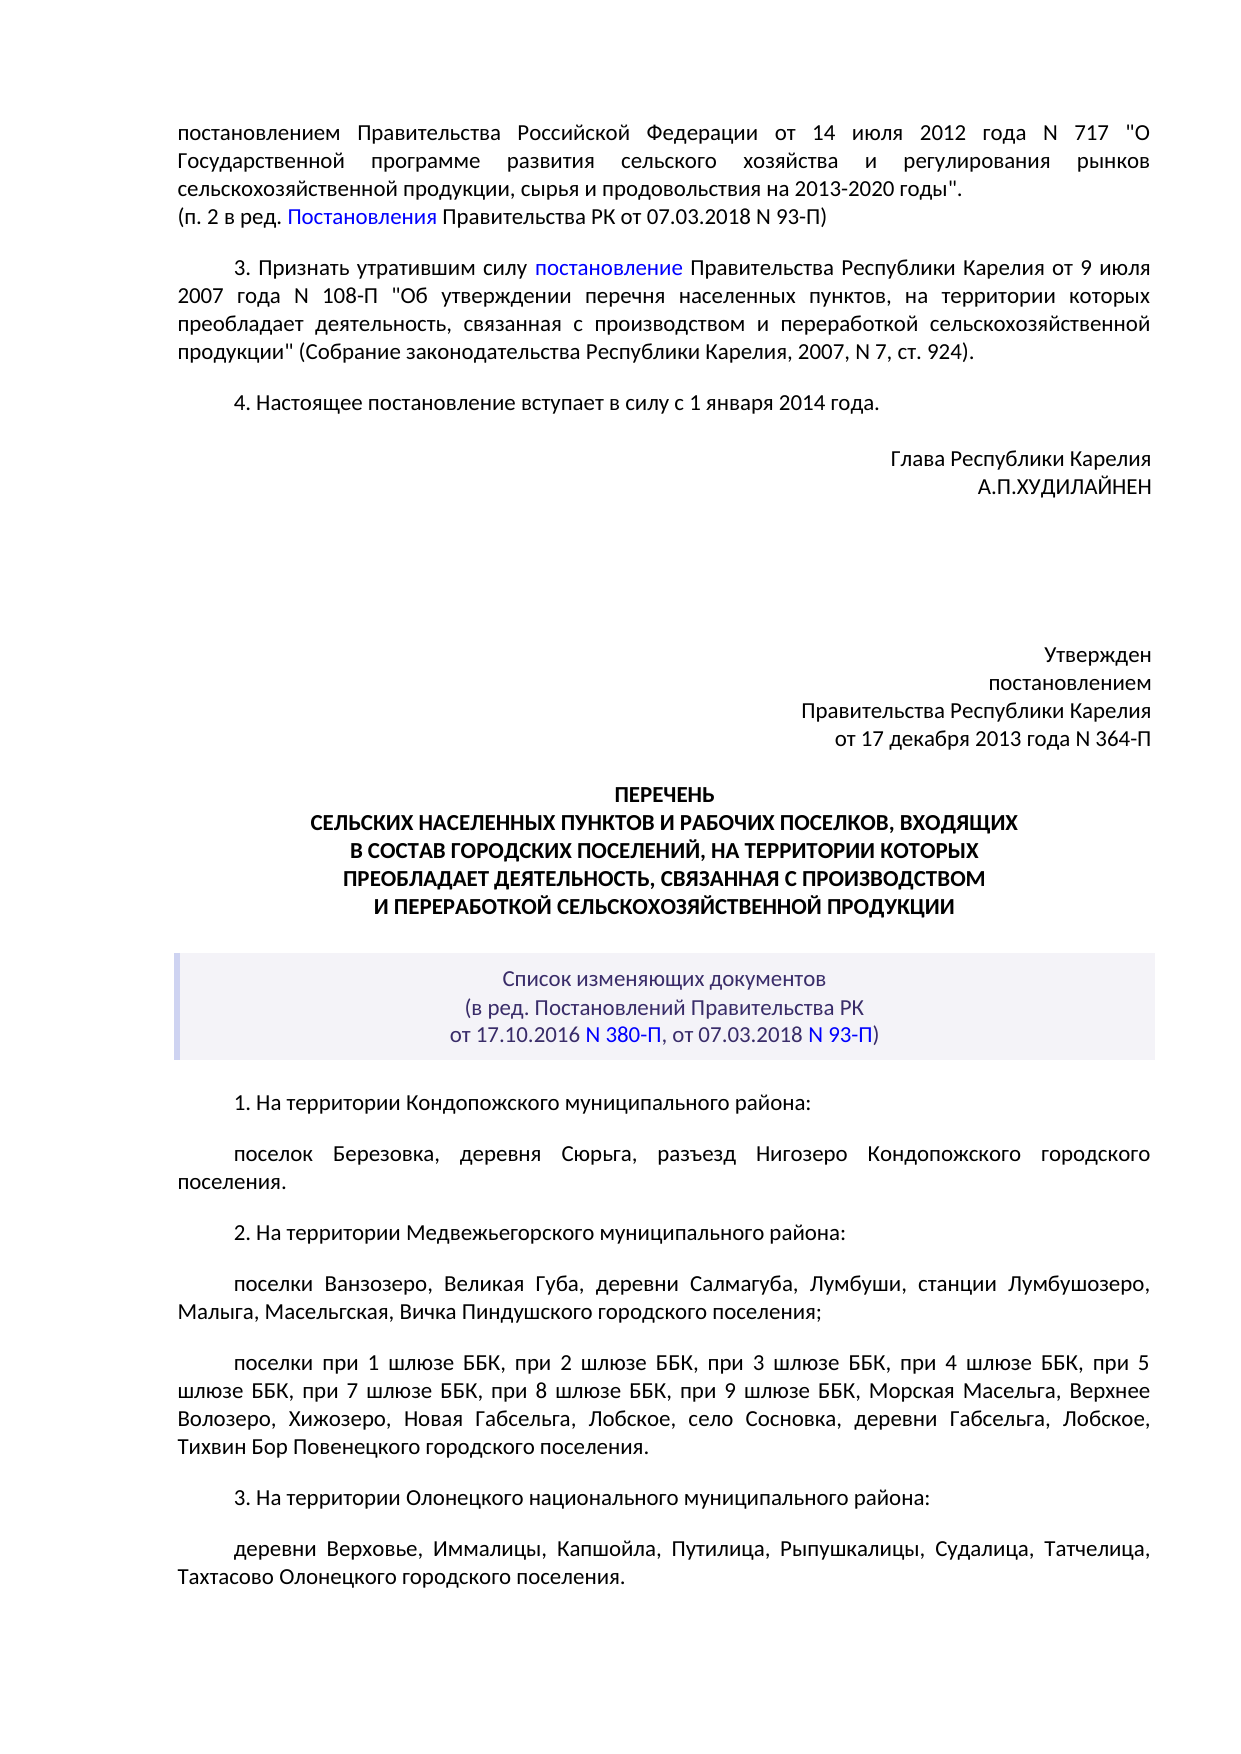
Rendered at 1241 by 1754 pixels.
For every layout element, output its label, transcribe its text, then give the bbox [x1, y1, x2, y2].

text от 17 декабря 2013 года N 364-П [177, 724, 1152, 752]
text 2. На территории Медвежьегорского муниципального района: [177, 1218, 1152, 1246]
text 3. Признать утратившим силу постановление Правительства Республики Карелия от 9 июля 2007 года N 108-П "Об утверждении перечня населенных пунктов, на территории которых преобладает деятельность, связанная с производством и переработкой сельскохозяйственной продукции" (Собрание законодательства Республики Карелия, 2007, N 7, ст. 924). [177, 253, 1152, 365]
text 3. На территории Олонецкого национального муниципального района: [177, 1483, 1152, 1511]
text поселки при 1 шлюзе ББК, при 2 шлюзе ББК, при 3 шлюзе ББК, при 4 шлюзе ББК, при 5 шлюзе ББК, при 7 шлюзе ББК, при 8 шлюзе ББК, при 9 шлюзе ББК, Морская Масельга, Верхнее Волозеро, Хижозеро, Новая Габсельга, Лобское, село Сосновка, деревни Габсельга, Лобское, Тихвин Бор Повенецкого городского поселения. [177, 1348, 1152, 1460]
text Глава Республики Карелия [177, 444, 1152, 472]
title ПЕРЕЧЕНЬ [177, 780, 1152, 808]
title СЕЛЬСКИХ НАСЕЛЕННЫХ ПУНКТОВ И РАБОЧИХ ПОСЕЛКОВ, ВХОДЯЩИХ [177, 808, 1152, 836]
text (п. 2 в ред. Постановления Правительства РК от 07.03.2018 N 93-П) [177, 202, 1152, 230]
text 1. На территории Кондопожского муниципального района: [177, 1088, 1152, 1116]
table_header Список изменяющих документов (в ред. Постановлений Правительства РК от 17.10.2016 N 380-П, от 07.03.2018 N 93-П) [180, 953, 1149, 1060]
text деревни Верховье, Иммалицы, Капшойла, Путилица, Рыпушкалицы, Судалица, Татчелица, Тахтасово Олонецкого городского поселения. [177, 1534, 1152, 1590]
text постановлением [177, 668, 1152, 696]
text поселки Ванзозеро, Великая Губа, деревни Салмагуба, Лумбуши, станции Лумбушозеро, Малыга, Масельгская, Вичка Пиндушского городского поселения; [177, 1269, 1152, 1325]
text А.П.ХУДИЛАЙНЕН [177, 472, 1152, 500]
text Правительства Республики Карелия [177, 696, 1152, 724]
text 4. Настоящее постановление вступает в силу с 1 января 2014 года. [177, 388, 1152, 416]
text Утвержден [177, 640, 1152, 668]
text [177, 118, 1152, 202]
title И ПЕРЕРАБОТКОЙ СЕЛЬСКОХОЗЯЙСТВЕННОЙ ПРОДУКЦИИ [177, 892, 1152, 921]
title ПРЕОБЛАДАЕТ ДЕЯТЕЛЬНОСТЬ, СВЯЗАННАЯ С ПРОИЗВОДСТВОМ [177, 864, 1152, 892]
text поселок Березовка, деревня Сюрьга, разъезд Нигозеро Кондопожского городского поселения. [177, 1139, 1152, 1195]
title В СОСТАВ ГОРОДСКИХ ПОСЕЛЕНИЙ, НА ТЕРРИТОРИИ КОТОРЫХ [177, 836, 1152, 864]
